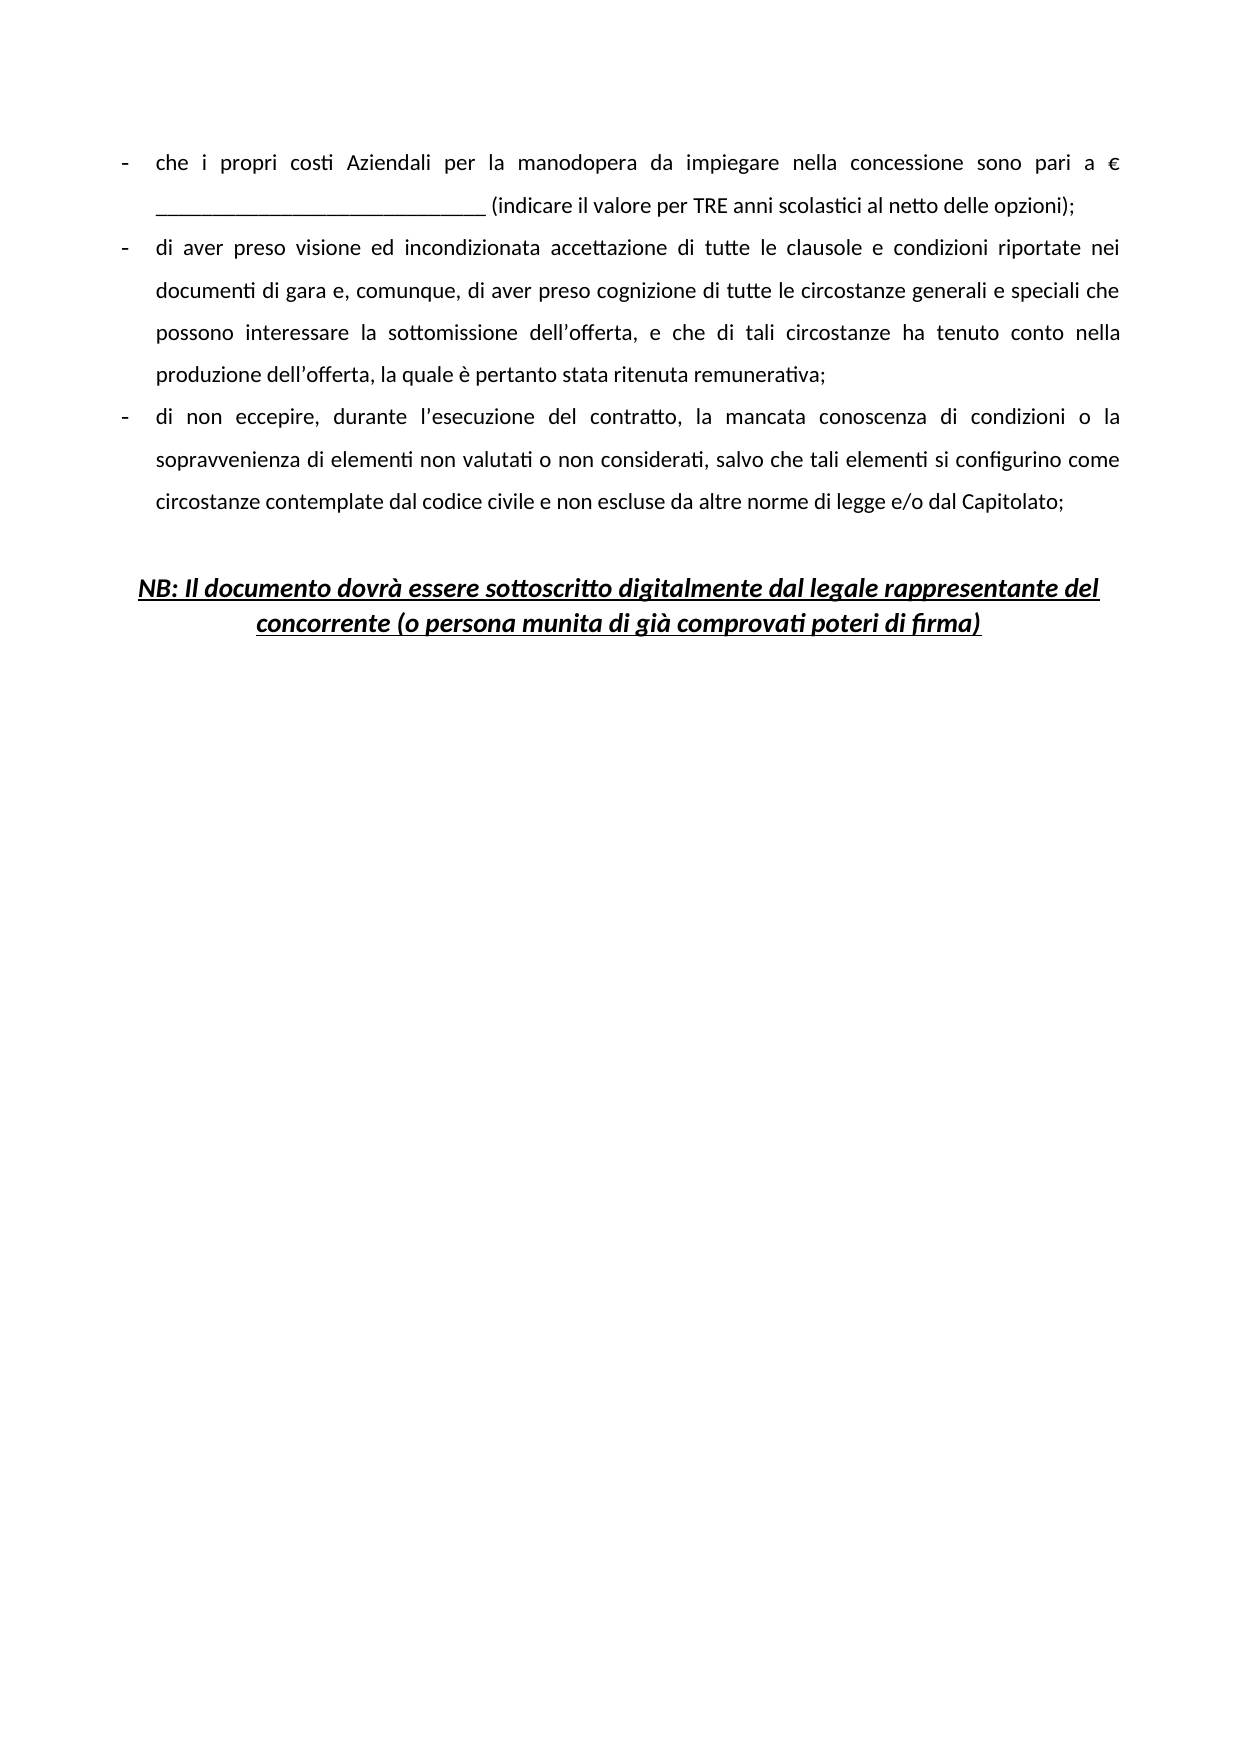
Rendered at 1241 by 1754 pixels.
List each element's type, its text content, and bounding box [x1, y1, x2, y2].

list che i propri costi Aziendali per la manodopera da impiegare nella concessione sono pari a € _____________________________ (indicare il valore per TRE anni scolastici al netto delle opzioni); [118, 148, 1122, 219]
list di aver preso visione ed incondizionata accettazione di tutte le clausole e condizioni riportate nei documenti di gara e, comunque, di aver preso cognizione di tutte le circostanze generali e speciali che possono interessare la sottomissione dell’offerta, e che di tali circostanze ha tenuto conto nella produzione dell’offerta, la quale è pertanto stata ritenuta remunerativa; [118, 233, 1122, 388]
list di non eccepire, durante l’esecuzione del contratto, la mancata conoscenza di condizioni o la sopravvenienza di elementi non valutati o non considerati, salvo che tali elementi si configurino come circostanze contemplate dal codice civile e non escluse da altre norme di legge e/o dal Capitolato; [118, 402, 1122, 515]
text NB: Il documento dovrà essere sottoscritto digitalmente dal legale rappresentante del concorrente (o persona munita di già comprovati poteri di firma) [118, 571, 1122, 639]
